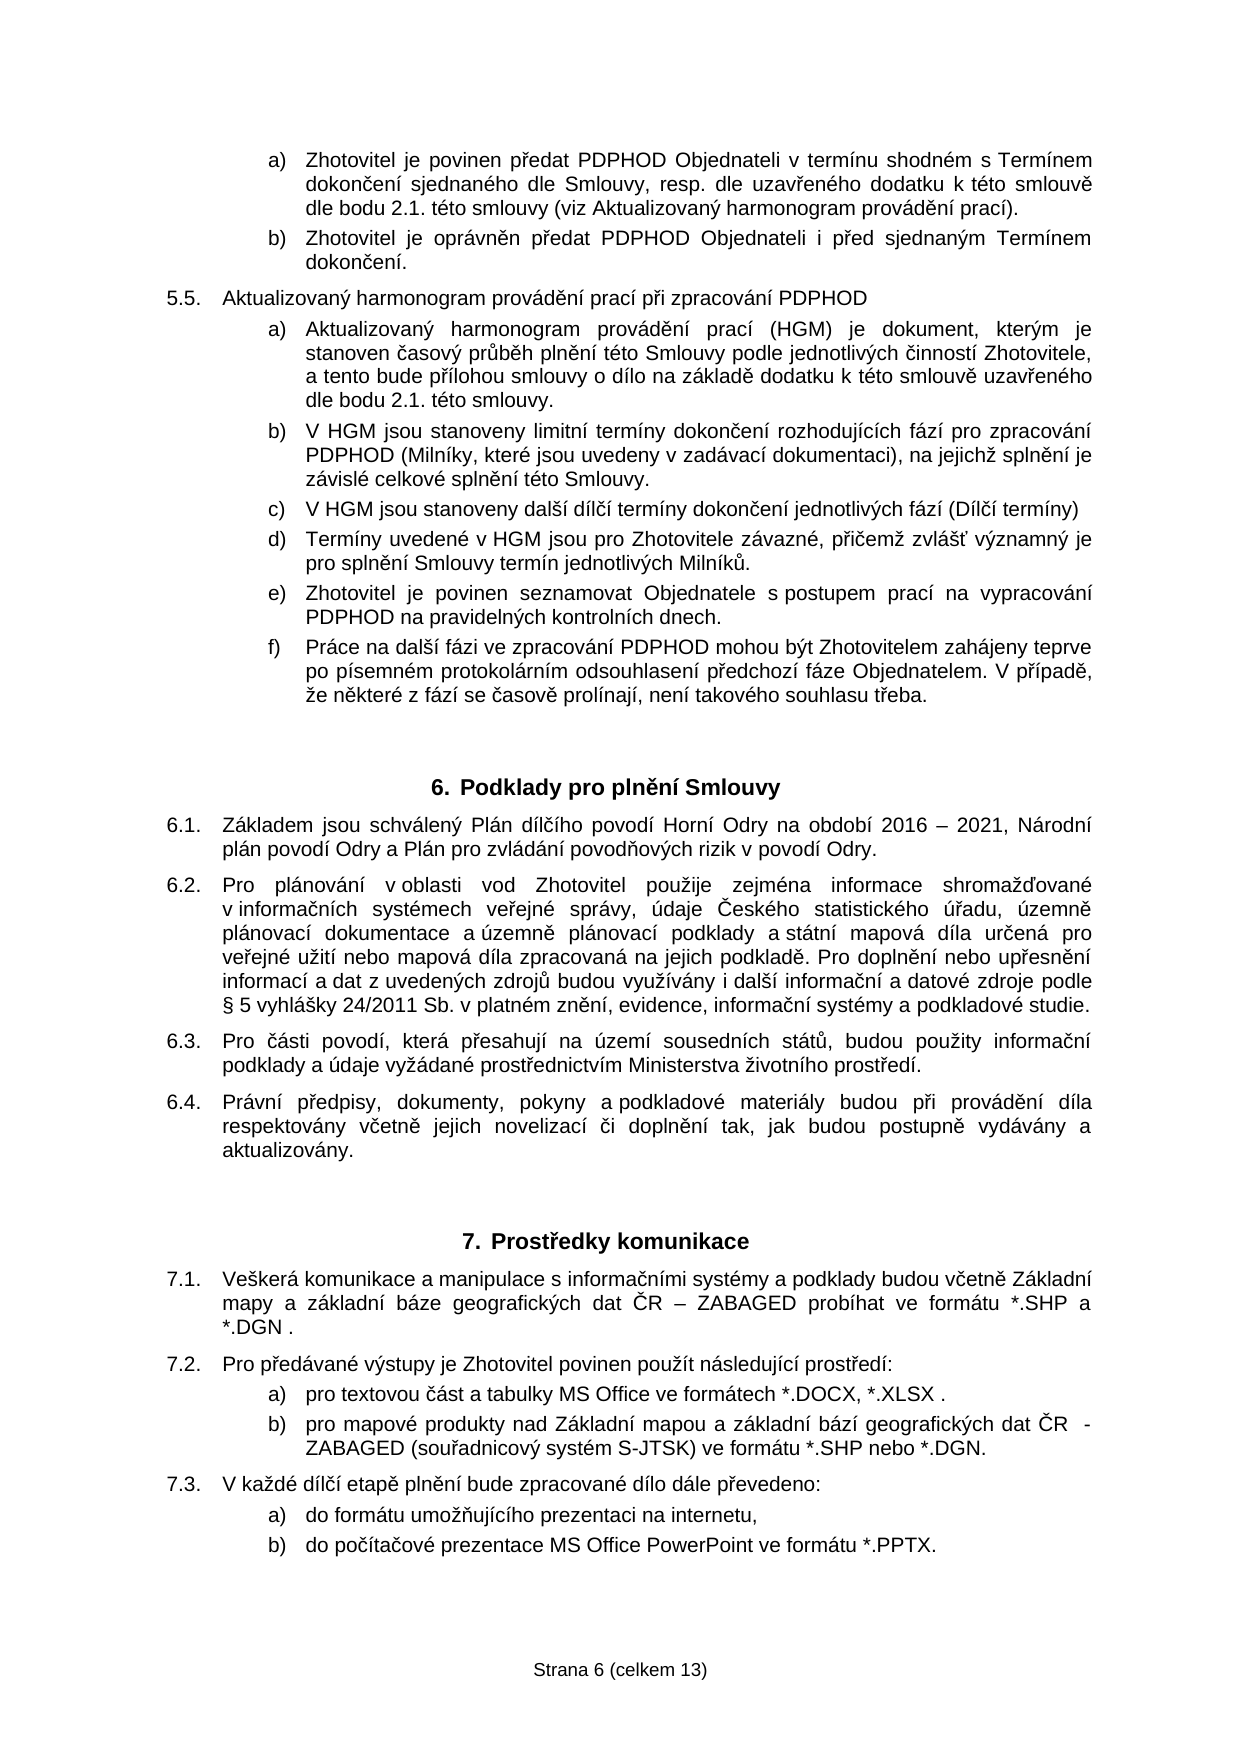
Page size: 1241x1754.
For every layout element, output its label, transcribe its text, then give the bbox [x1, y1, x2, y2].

list Základem jsou schválený Plán dílčího povodí Horní Odry na období 2016 – 2021, Národní plán povodí Odry a Plán pro zvládání povodňových rizik v povodí Odry. [166, 812, 1093, 860]
list do formátu umožňujícího prezentaci na internetu, [268, 1502, 1093, 1526]
list Podklady pro plnění Smlouvy [119, 774, 1093, 800]
list Aktualizovaný harmonogram provádění prací (HGM) je dokument, kterým je stanoven časový průběh plnění této Smlouvy podle jednotlivých činností Zhotovitele, a tento bude přílohou smlouvy o dílo na základě dodatku k této smlouvě uzavřeného dle bodu 2.1. této smlouvy. [268, 316, 1093, 412]
list Pro plánování v oblasti vod Zhotovitel použije zejména informace shromažďované v informačních systémech veřejné správy, údaje Českého statistického úřadu, územně plánovací dokumentace a územně plánovací podklady a státní mapová díla určená pro veřejné užití nebo mapová díla zpracovaná na jejich podkladě. Pro doplnění nebo upřesnění informací a dat z uvedených zdrojů budou využívány i další informační a datové zdroje podle § 5 vyhlášky 24/2011 Sb. v platném znění, evidence, informační systémy a podkladové studie. [166, 873, 1093, 1017]
list Prostředky komunikace [119, 1228, 1093, 1254]
list Veškerá komunikace a manipulace s informačními systémy a podklady budou včetně Základní mapy a základní báze geografických dat ČR – ZABAGED probíhat ve formátu *.SHP a *.DGN . [166, 1267, 1093, 1339]
list V HGM jsou stanoveny limitní termíny dokončení rozhodujících fází pro zpracování PDPHOD (Milníky, které jsou uvedeny v zadávací dokumentaci), na jejichž splnění je závislé celkové splnění této Smlouvy. [268, 418, 1093, 490]
list Aktualizovaný harmonogram provádění prací při zpracování PDPHOD [166, 286, 1093, 310]
list Pro předávané výstupy je Zhotovitel povinen použít následující prostředí: [166, 1351, 1093, 1375]
list V každé dílčí etapě plnění bude zpracované dílo dále převedeno: [166, 1472, 1093, 1496]
list Zhotovitel je oprávněn předat PDPHOD Objednateli i před sjednaným Termínem dokončení. [268, 226, 1093, 274]
list Pro části povodí, která přesahují na území sousedních států, budou použity informační podklady a údaje vyžádané prostřednictvím Ministerstva životního prostředí. [166, 1029, 1093, 1077]
list Zhotovitel je povinen předat PDPHOD Objednateli v termínu shodném s Termínem dokončení sjednaného dle Smlouvy, resp. dle uzavřeného dodatku k této smlouvě dle bodu 2.1. této smlouvy (viz Aktualizovaný harmonogram provádění prací). [268, 148, 1093, 219]
list pro mapové produkty nad Základní mapou a základní bází geografických dat ČR - ZABAGED (souřadnicový systém S-JTSK) ve formátu *.SHP nebo *.DGN. [268, 1412, 1093, 1460]
list pro textovou část a tabulky MS Office ve formátech *.DOCX, *.XLSX . [268, 1382, 1093, 1406]
list Práce na další fázi ve zpracování PDPHOD mohou být Zhotovitelem zahájeny teprve po písemném protokolárním odsouhlasení předchozí fáze Objednatelem. V případě, že některé z fází se časově prolínají, není takového souhlasu třeba. [268, 635, 1093, 707]
list V HGM jsou stanoveny další dílčí termíny dokončení jednotlivých fází (Dílčí termíny) [268, 497, 1093, 521]
list Termíny uvedené v HGM jsou pro Zhotovitele závazné, přičemž zvlášť významný je pro splnění Smlouvy termín jednotlivých Milníků. [268, 527, 1093, 575]
list Právní předpisy, dokumenty, pokyny a podkladové materiály budou při provádění díla respektovány včetně jejich novelizací či doplnění tak, jak budou postupně vydávány a aktualizovány. [166, 1089, 1093, 1161]
list do počítačové prezentace MS Office PowerPoint ve formátu *.PPTX. [268, 1533, 1093, 1557]
list Zhotovitel je povinen seznamovat Objednatele s postupem prací na vypracování PDPHOD na pravidelných kontrolních dnech. [268, 581, 1093, 629]
